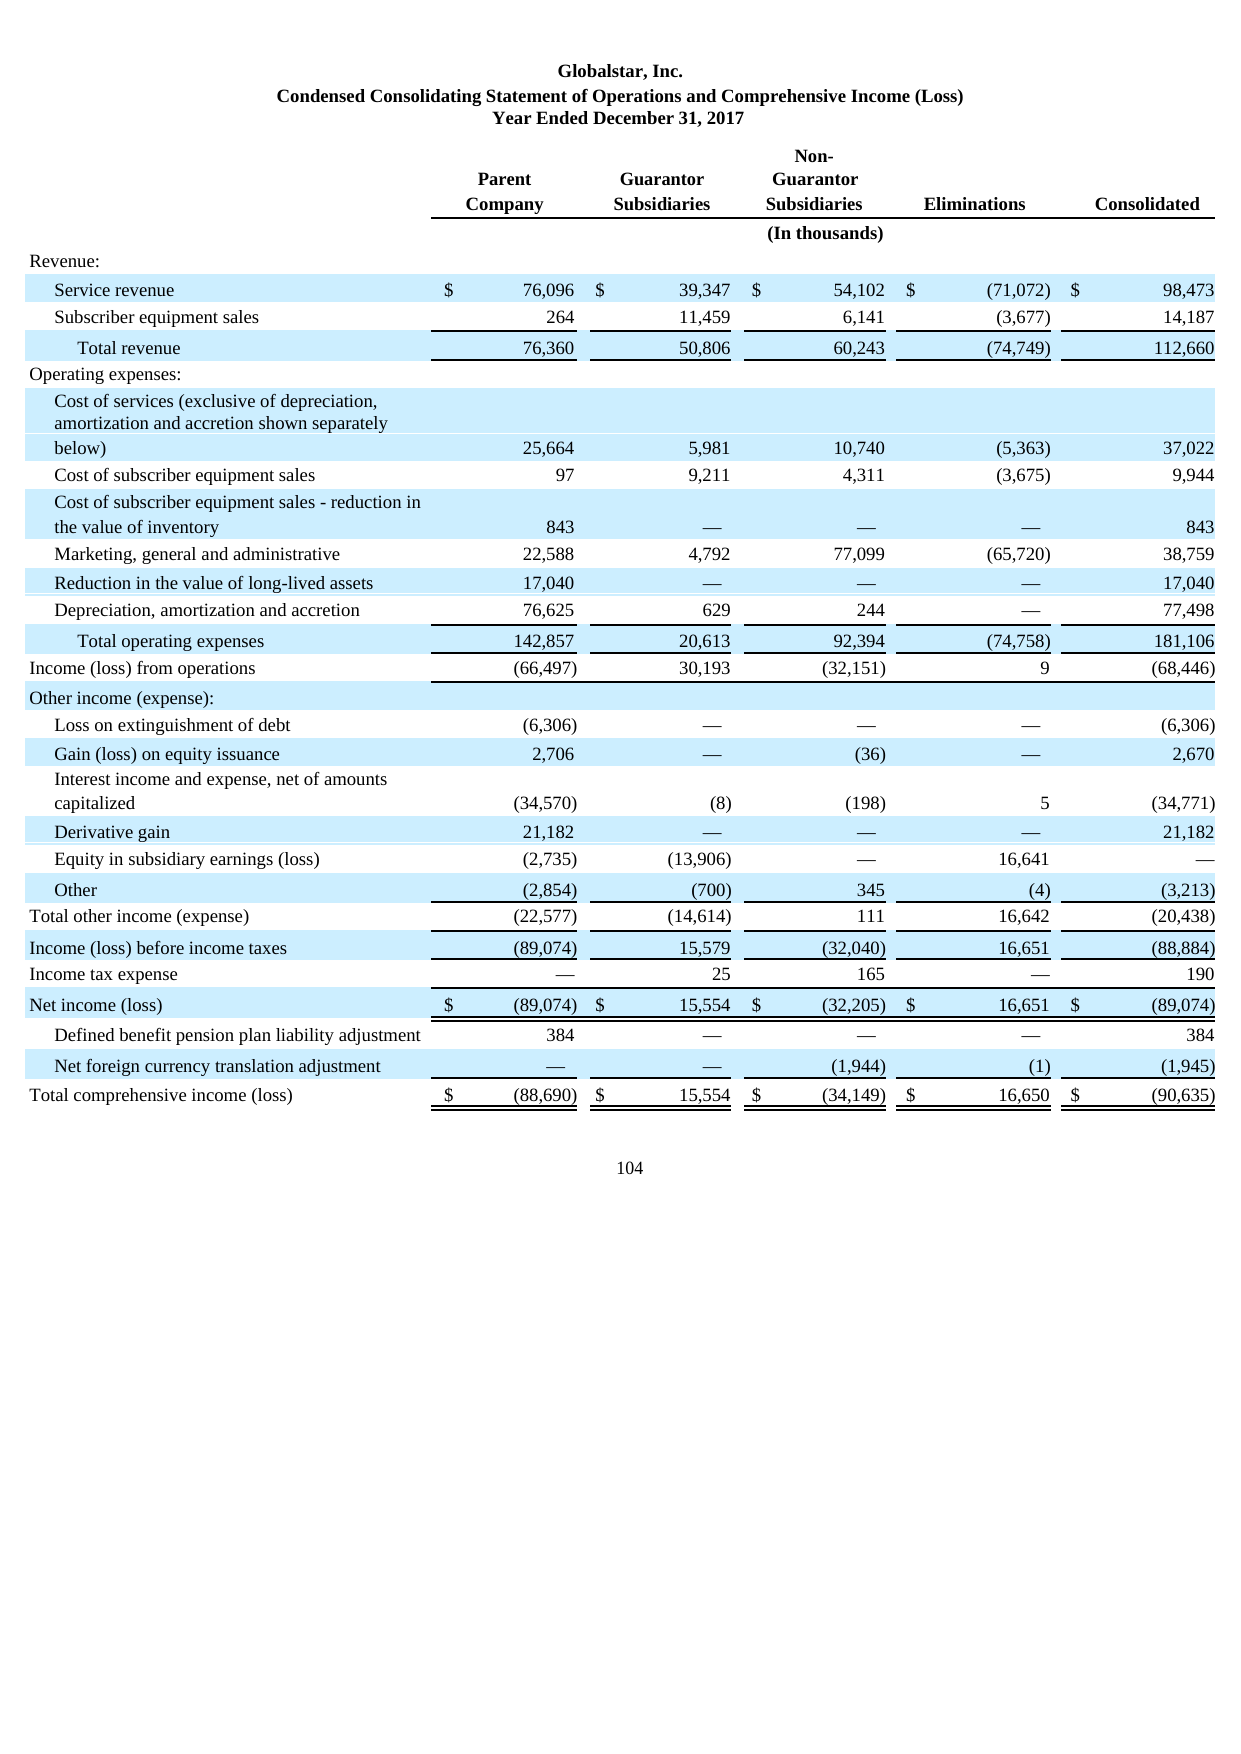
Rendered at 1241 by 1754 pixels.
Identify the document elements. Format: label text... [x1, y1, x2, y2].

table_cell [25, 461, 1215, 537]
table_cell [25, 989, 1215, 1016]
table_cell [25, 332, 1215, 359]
text Year Ended December 31, 2017 [25, 107, 1211, 129]
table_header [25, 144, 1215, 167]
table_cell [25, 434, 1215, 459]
text Globalstar, Inc. [25, 60, 1215, 82]
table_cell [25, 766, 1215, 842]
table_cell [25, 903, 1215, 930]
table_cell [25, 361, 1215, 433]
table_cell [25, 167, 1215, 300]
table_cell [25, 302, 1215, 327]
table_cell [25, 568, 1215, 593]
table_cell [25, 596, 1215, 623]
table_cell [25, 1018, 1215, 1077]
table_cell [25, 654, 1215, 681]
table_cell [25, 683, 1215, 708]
text Condensed Consolidating Statement of Operations and Comprehensive Income (Loss) [25, 85, 1215, 106]
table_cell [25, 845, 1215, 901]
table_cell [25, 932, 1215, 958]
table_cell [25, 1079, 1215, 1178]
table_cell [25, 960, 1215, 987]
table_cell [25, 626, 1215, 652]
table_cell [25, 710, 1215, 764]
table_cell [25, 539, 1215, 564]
